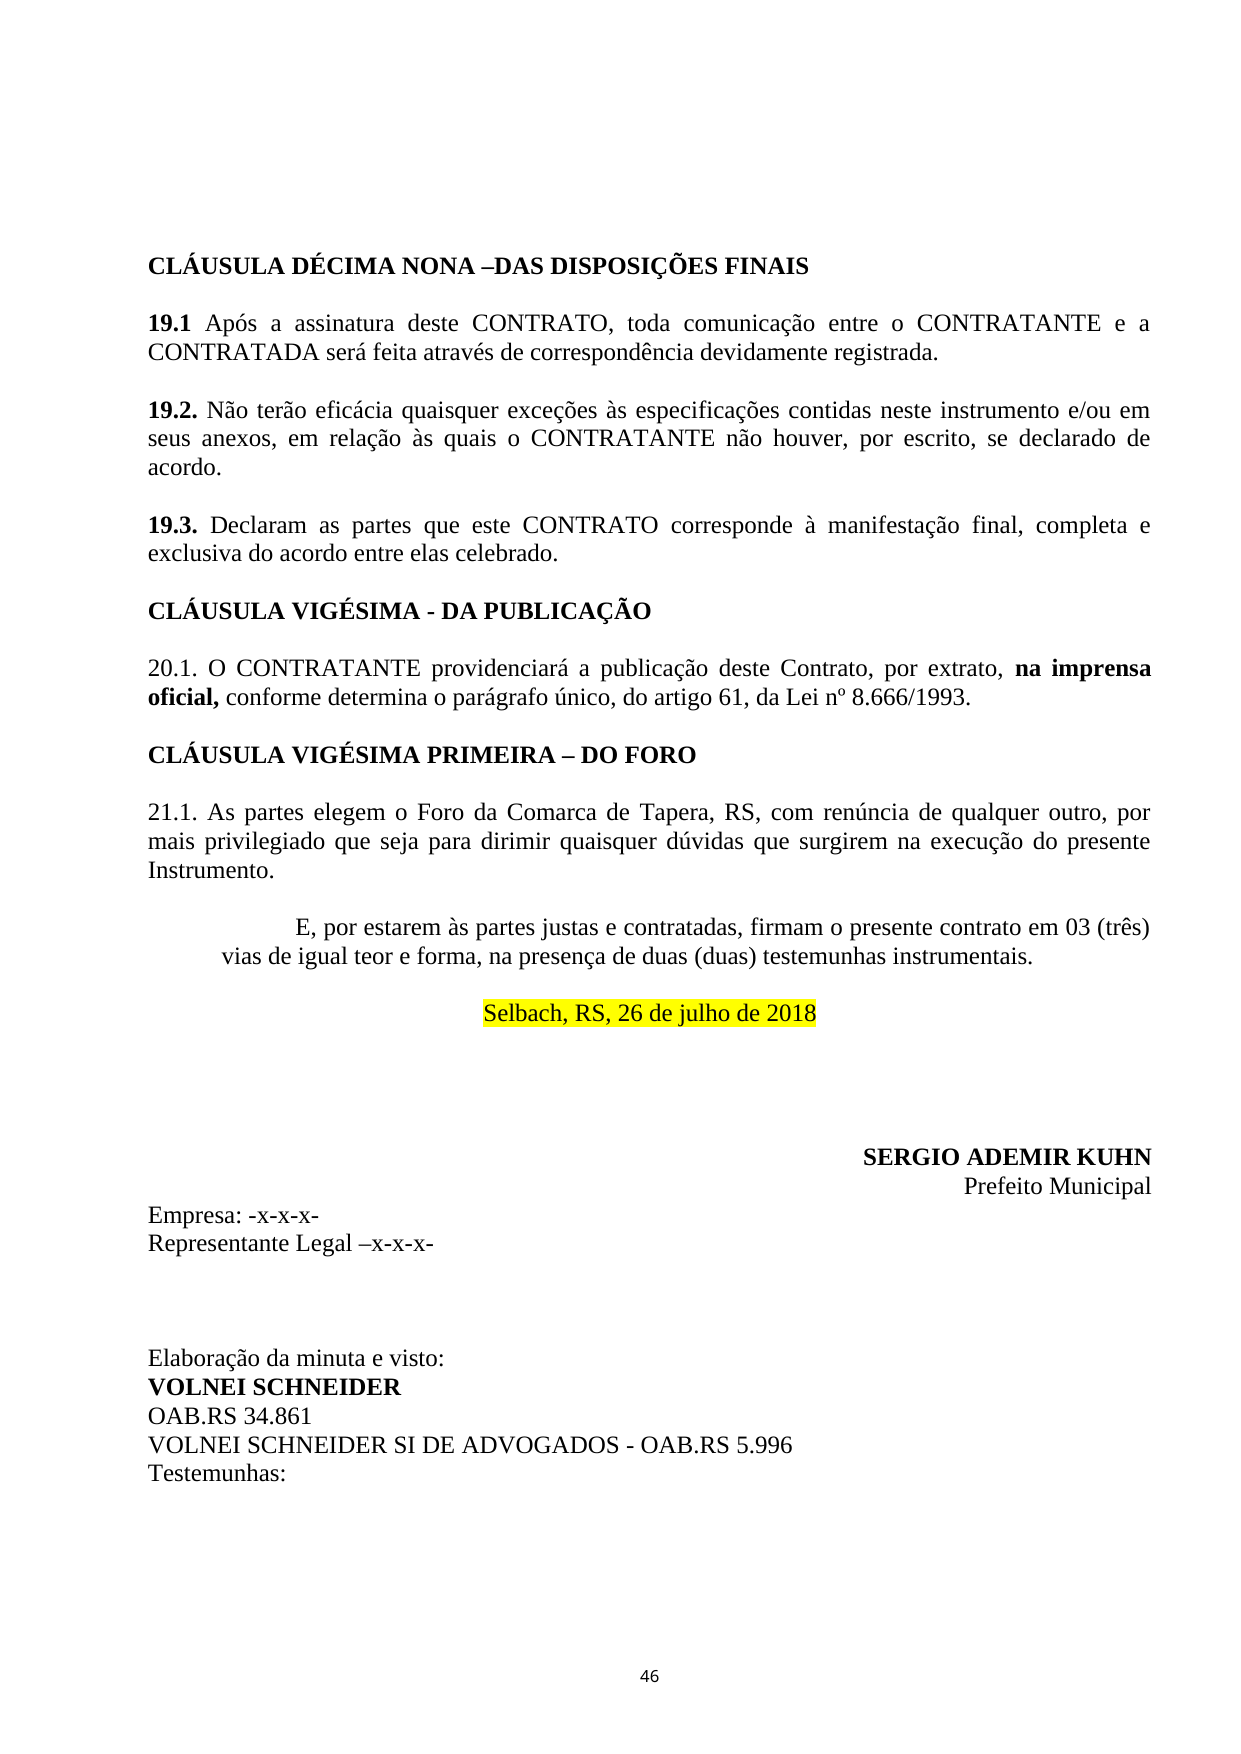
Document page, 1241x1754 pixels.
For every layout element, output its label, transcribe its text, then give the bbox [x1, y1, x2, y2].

text 20.1. O CONTRATANTE providenciará a publicação deste Contrato, por extrato, na imprensa oficial, conforme determina o parágrafo único, do artigo 61, da Lei nº 8.666/1993. [148, 653, 1152, 711]
text Testemunhas: [148, 1458, 1152, 1487]
text Elaboração da minuta e visto: [148, 1343, 1152, 1372]
text Empresa: -x-x-x- [148, 1200, 1152, 1228]
text CLÁUSULA VIGÉSIMA PRIMEIRA – DO FORO [148, 740, 1152, 768]
text 19.2. Não terão eficácia quaisquer exceções às especificações contidas neste instrumento e/ou em seus anexos, em relação às quais o CONTRATANTE não houver, por escrito, se declarado de acordo. [148, 395, 1152, 481]
text 19.3. Declaram as partes que este CONTRATO corresponde à manifestação final, completa e exclusiva do acordo entre elas celebrado. [148, 510, 1152, 567]
text Prefeito Municipal [148, 1171, 1152, 1200]
text 19.1 Após a assinatura deste CONTRATO, toda comunicação entre o CONTRATANTE e a CONTRATADA será feita através de correspondência devidamente registrada. [148, 308, 1152, 366]
text OAB.RS 34.861 [148, 1401, 1152, 1430]
text Selbach, RS, 26 de julho de 2018 [148, 998, 1152, 1027]
text CLÁUSULA DÉCIMA NONA –DAS DISPOSIÇÕES FINAIS [148, 251, 1152, 280]
text VOLNEI SCHNEIDER [148, 1372, 1152, 1401]
text SERGIO ADEMIR KUHN [148, 1142, 1152, 1171]
text 21.1. As partes elegem o Foro da Comarca de Tapera, RS, com renúncia de qualquer outro, por mais privilegiado que seja para dirimir quaisquer dúvidas que surgirem na execução do presente Instrumento. [148, 797, 1152, 883]
text VOLNEI SCHNEIDER SI DE ADVOGADOS - OAB.RS 5.996 [148, 1430, 1152, 1458]
text CLÁUSULA VIGÉSIMA - DA PUBLICAÇÃO [148, 596, 1152, 625]
text E, por estarem às partes justas e contratadas, firmam o presente contrato em 03 (três) vias de igual teor e forma, na presença de duas (duas) testemunhas instrumentais. [221, 912, 1152, 970]
text Representante Legal –x-x-x- [148, 1228, 1152, 1257]
